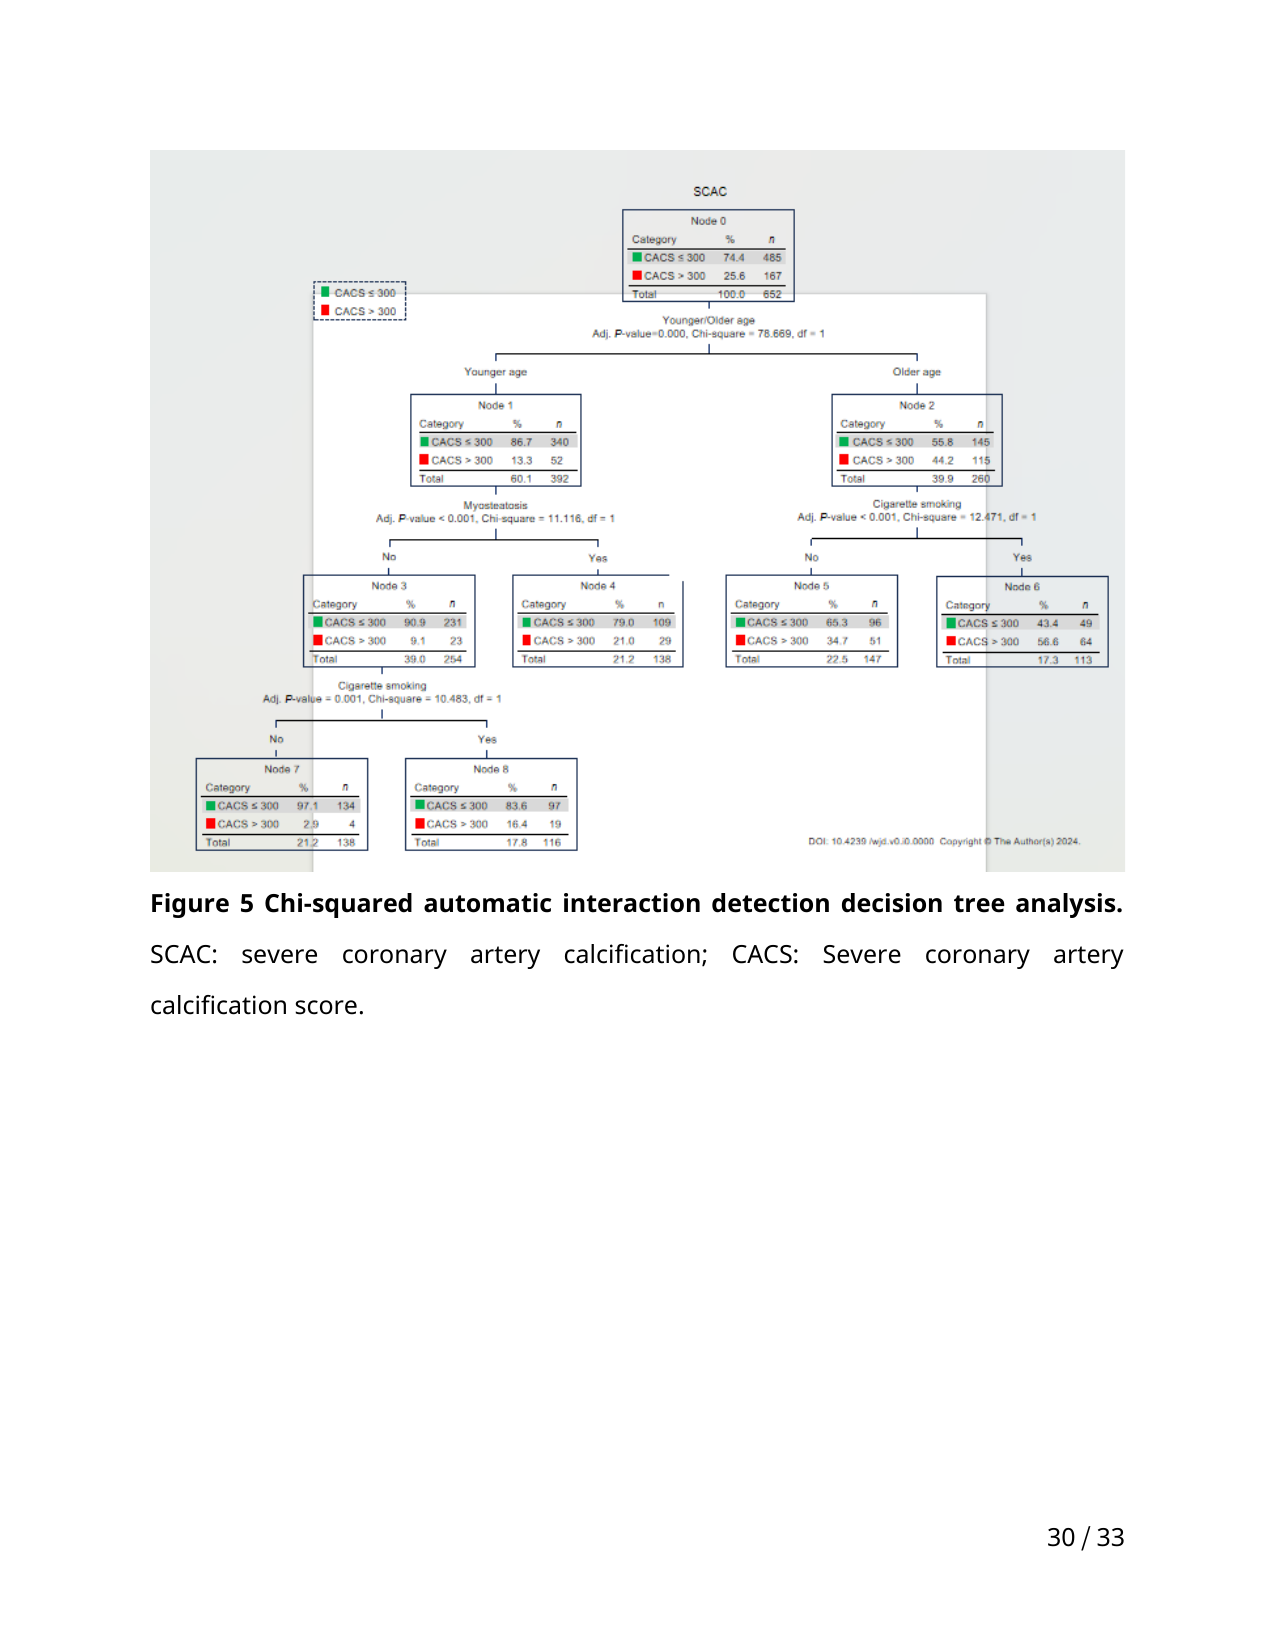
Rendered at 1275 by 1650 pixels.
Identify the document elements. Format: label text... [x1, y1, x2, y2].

text Figure 5 Chi-squared automatic interaction detection decision tree analysis. SCAC: severe coronary artery calcification; CACS: Severe coronary artery calcification score. [150, 886, 1125, 1022]
picture [150, 150, 1125, 872]
